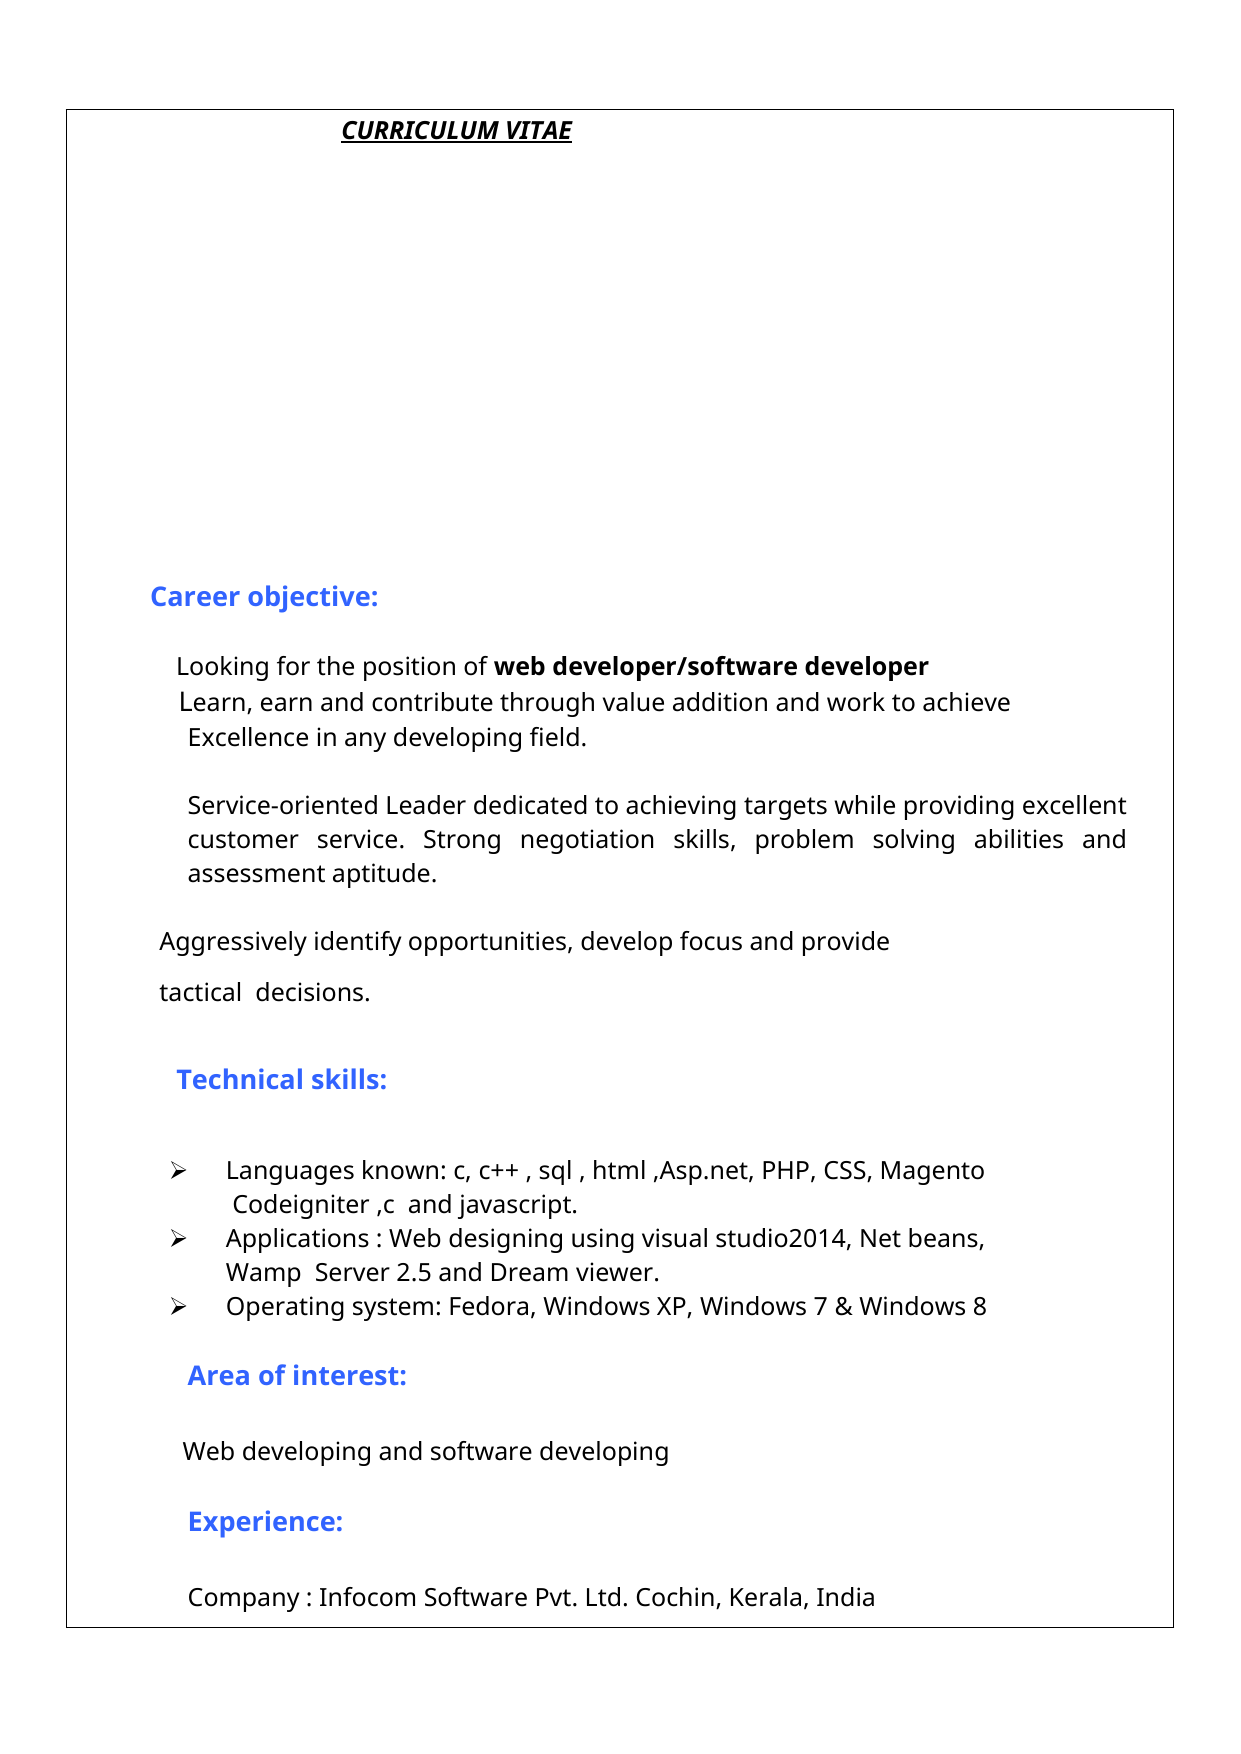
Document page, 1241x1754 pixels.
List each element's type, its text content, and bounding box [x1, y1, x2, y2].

text Service-oriented Leader dedicated to achieving targets while providing excellent customer service. Strong negotiation skills, problem solving abilities and assessment aptitude. [187, 788, 1128, 890]
text Career objective: [150, 578, 1165, 615]
subtitle Area of interest: [187, 1357, 1128, 1394]
text Codeigniter ,c and javascript. [206, 1186, 1128, 1221]
text Wamp Server 2.5 and Dream viewer. [206, 1254, 1128, 1289]
list Operating system: Fedora, Windows XP, Windows 7 & Windows 8 [169, 1289, 1128, 1323]
text Technical skills: [150, 1060, 1165, 1097]
text Web developing and software developing [150, 1434, 1165, 1468]
text CURRICULUM VITAE [75, 112, 1165, 147]
list Languages known: c, c++ , sql , html ,Asp.net, PHP, CSS, Magento [169, 1152, 1128, 1186]
subtitle Experience: [187, 1502, 1128, 1539]
text Company : Infocom Software Pvt. Ltd. Cochin, Kerala, India [187, 1579, 1128, 1613]
text Looking for the position of web developer/software developer [150, 649, 1165, 683]
text Excellence in any developing field. [187, 720, 1128, 754]
text tactical decisions. [75, 975, 1165, 1009]
text Aggressively identify opportunities, develop focus and provide [75, 924, 1165, 958]
list Applications : Web designing using visual studio2014, Net beans, [169, 1221, 1128, 1254]
text Learn, earn and contribute through value addition and work to achieve [150, 683, 1128, 720]
